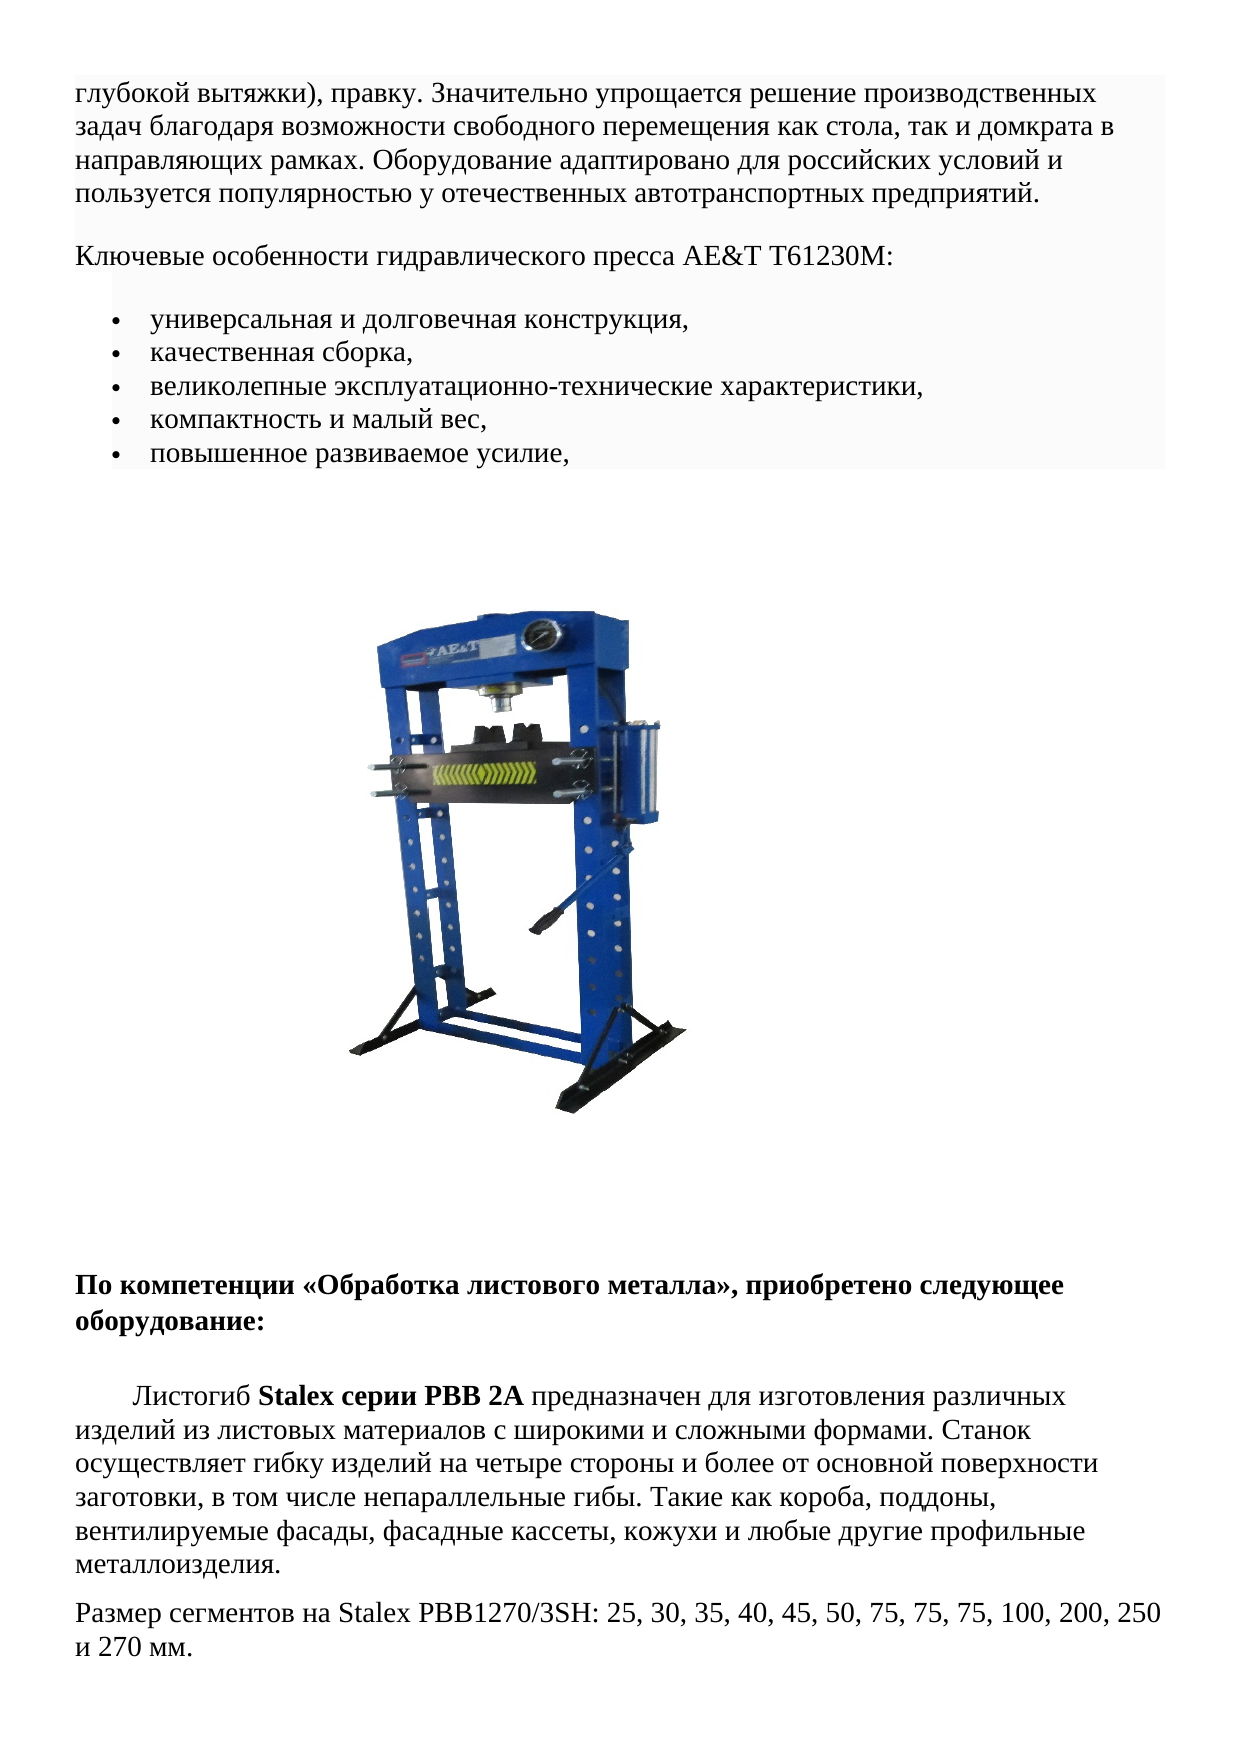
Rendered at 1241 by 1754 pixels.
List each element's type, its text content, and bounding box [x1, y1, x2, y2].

text Листогиб Stalex серии PBB 2A предназначен для изготовления различных изделий из листовых материалов с широкими и сложными формами. Станок осуществляет гибку изделий на четыре стороны и более от основной поверхности заготовки, в том числе непараллельные гибы. Такие как короба, поддоны, вентилируемые фасады, фасадные кассеты, кожухи и любые другие профильные металлоизделия. [75, 1356, 1165, 1580]
list повышенное развиваемое усилие, [112, 435, 1165, 469]
text Размер сегментов на Stalex PBB1270/3SH: 25, 30, 35, 40, 45, 50, 75, 75, 75, 100, 200, 250 и 270 мм. [75, 1595, 1165, 1662]
text По компетенции «Обработка листового металла», приобретено следующее оборудование: [75, 1267, 1165, 1336]
text Ключевые особенности гидравлического пресса AE&T T61230М: [75, 238, 1165, 272]
list универсальная и долговечная конструкция, [112, 301, 1165, 334]
picture [75, 497, 899, 1248]
list компактность и малый вес, [112, 402, 1165, 435]
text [75, 75, 1165, 209]
list великолепные эксплуатационно-технические характеристики, [112, 368, 1165, 402]
list качественная сборка, [112, 334, 1165, 368]
